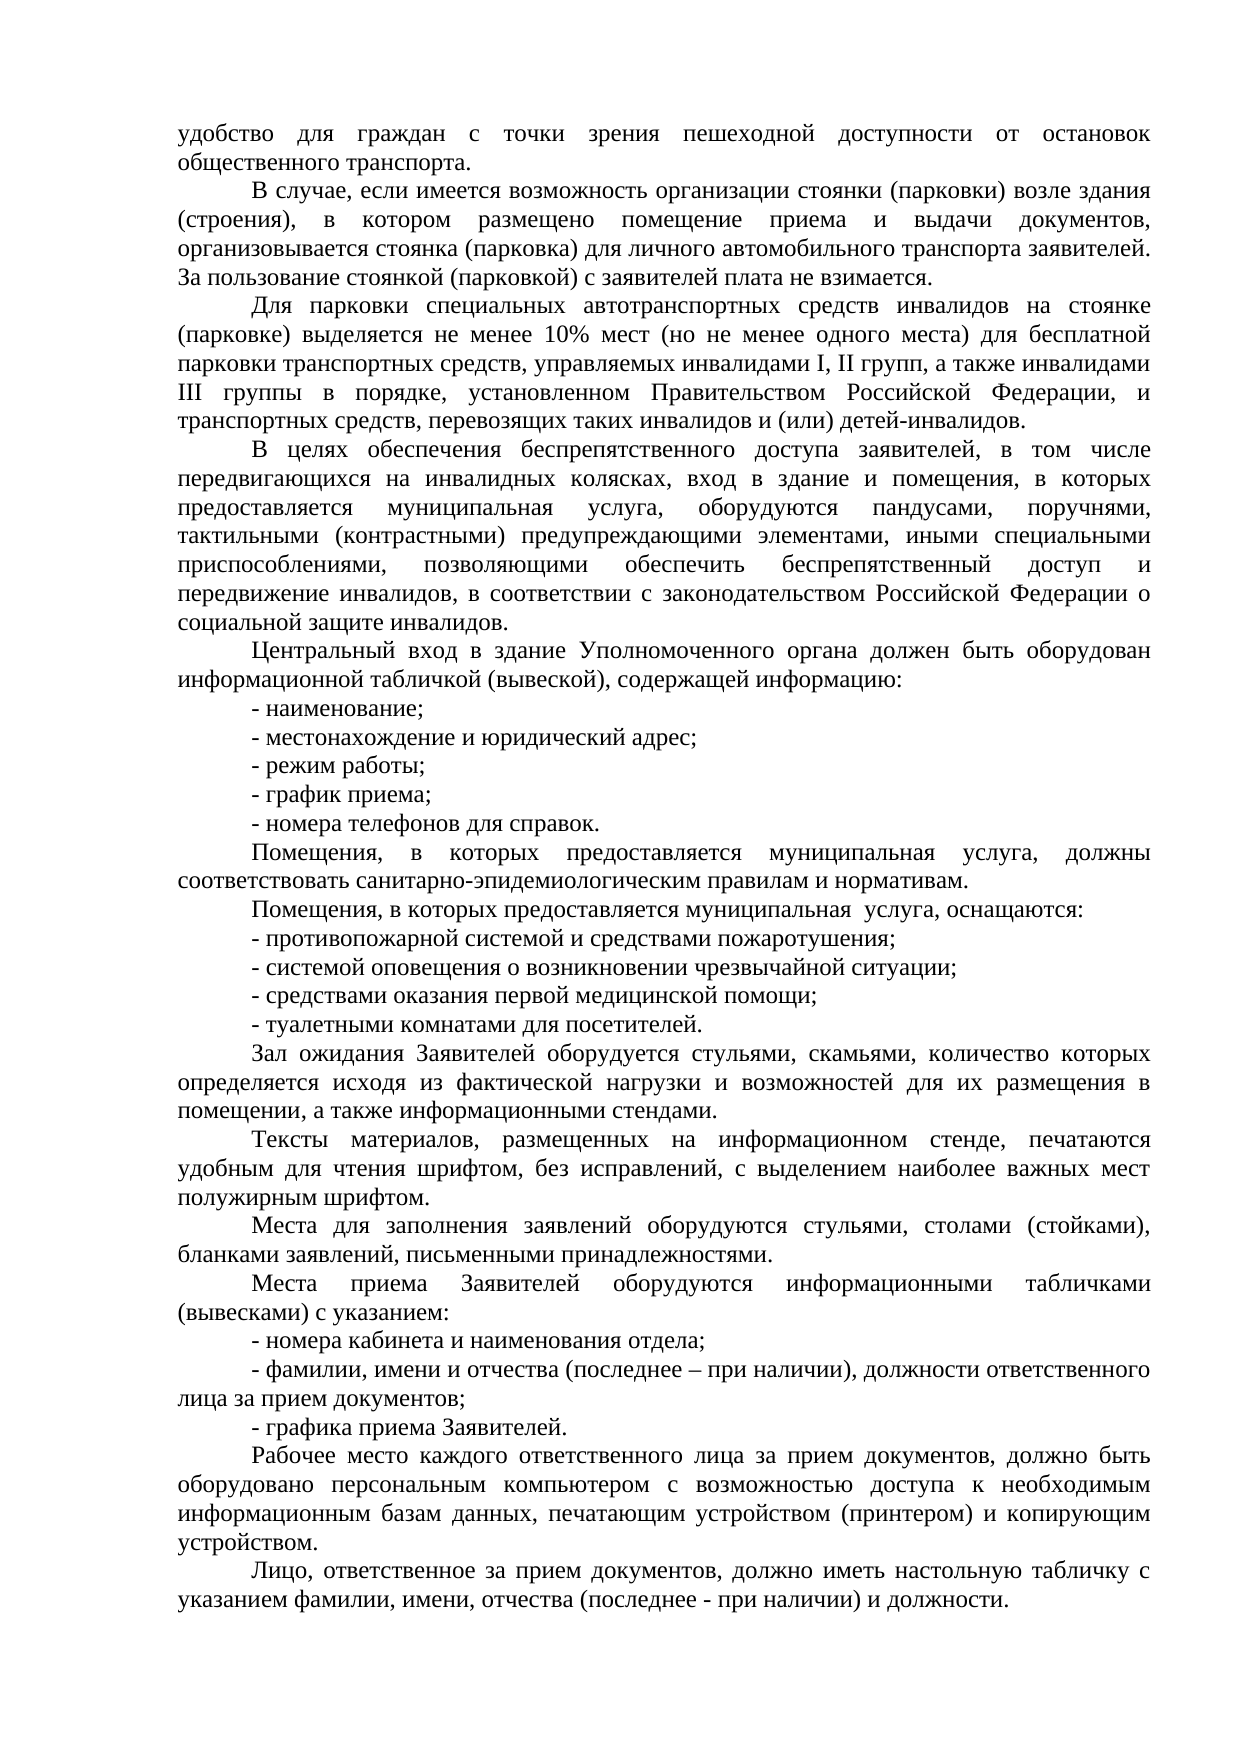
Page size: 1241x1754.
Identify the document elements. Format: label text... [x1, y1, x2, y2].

text Зал ожидания Заявителей оборудуется стульями, скамьями, количество которых определяется исходя из фактической нагрузки и возможностей для их размещения в помещении, а также информационными стендами. [177, 1038, 1152, 1124]
text - номера телефонов для справок. [177, 808, 1152, 837]
text Для парковки специальных автотранспортных средств инвалидов на стоянке (парковке) выделяется не менее 10% мест (но не менее одного места) для бесплатной парковки транспортных средств, управляемых инвалидами I, II групп, а также инвалидами III группы в порядке, установленном Правительством Российской Федерации, и транспортных средств, перевозящих таких инвалидов и (или) детей-инвалидов. [177, 291, 1152, 434]
text - туалетными комнатами для посетителей. [177, 1009, 1152, 1038]
text В целях обеспечения беспрепятственного доступа заявителей, в том числе передвигающихся на инвалидных колясках, вход в здание и помещения, в которых предоставляется муниципальная услуга, оборудуются пандусами, поручнями, тактильными (контрастными) предупреждающими элементами, иными специальными приспособлениями, позволяющими обеспечить беспрепятственный доступ и передвижение инвалидов, в соответствии с законодательством Российской Федерации о социальной защите инвалидов. [177, 434, 1152, 636]
text Центральный вход в здание Уполномоченного органа должен быть оборудован информационной табличкой (вывеской), содержащей информацию: [177, 636, 1152, 693]
text - графика приема Заявителей. [177, 1412, 1152, 1441]
text - системой оповещения о возникновении чрезвычайной ситуации; [177, 952, 1152, 981]
text Помещения, в которых предоставляется муниципальная услуга, должны соответствовать санитарно-эпидемиологическим правилам и нормативам. [177, 837, 1152, 894]
text - местонахождение и юридический адрес; [177, 722, 1152, 751]
text - средствами оказания первой медицинской помощи; [177, 981, 1152, 1009]
text Места приема Заявителей оборудуются информационными табличками (вывесками) с указанием: [177, 1268, 1152, 1326]
text - график приема; [177, 779, 1152, 808]
text Рабочее место каждого ответственного лица за прием документов, должно быть оборудовано персональным компьютером с возможностью доступа к необходимым информационным базам данных, печатающим устройством (принтером) и копирующим устройством. [177, 1441, 1152, 1556]
text - номера кабинета и наименования отдела; [177, 1326, 1152, 1354]
text В случае, если имеется возможность организации стоянки (парковки) возле здания (строения), в котором размещено помещение приема и выдачи документов, организовывается стоянка (парковка) для личного автомобильного транспорта заявителей. За пользование стоянкой (парковкой) с заявителей плата не взимается. [177, 176, 1152, 291]
text Лицо, ответственное за прием документов, должно иметь настольную табличку с указанием фамилии, имени, отчества (последнее - при наличии) и должности. [177, 1556, 1152, 1613]
text - фамилии, имени и отчества (последнее – при наличии), должности ответственного лица за прием документов; [177, 1354, 1152, 1412]
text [177, 118, 1152, 176]
text - наименование; [177, 693, 1152, 722]
text Тексты материалов, размещенных на информационном стенде, печатаются удобным для чтения шрифтом, без исправлений, с выделением наиболее важных мест полужирным шрифтом. [177, 1124, 1152, 1211]
text Места для заполнения заявлений оборудуются стульями, столами (стойками), бланками заявлений, письменными принадлежностями. [177, 1211, 1152, 1268]
text - режим работы; [177, 751, 1152, 779]
text Помещения, в которых предоставляется муниципальная услуга, оснащаются: [177, 894, 1152, 923]
text - противопожарной системой и средствами пожаротушения; [177, 923, 1152, 952]
